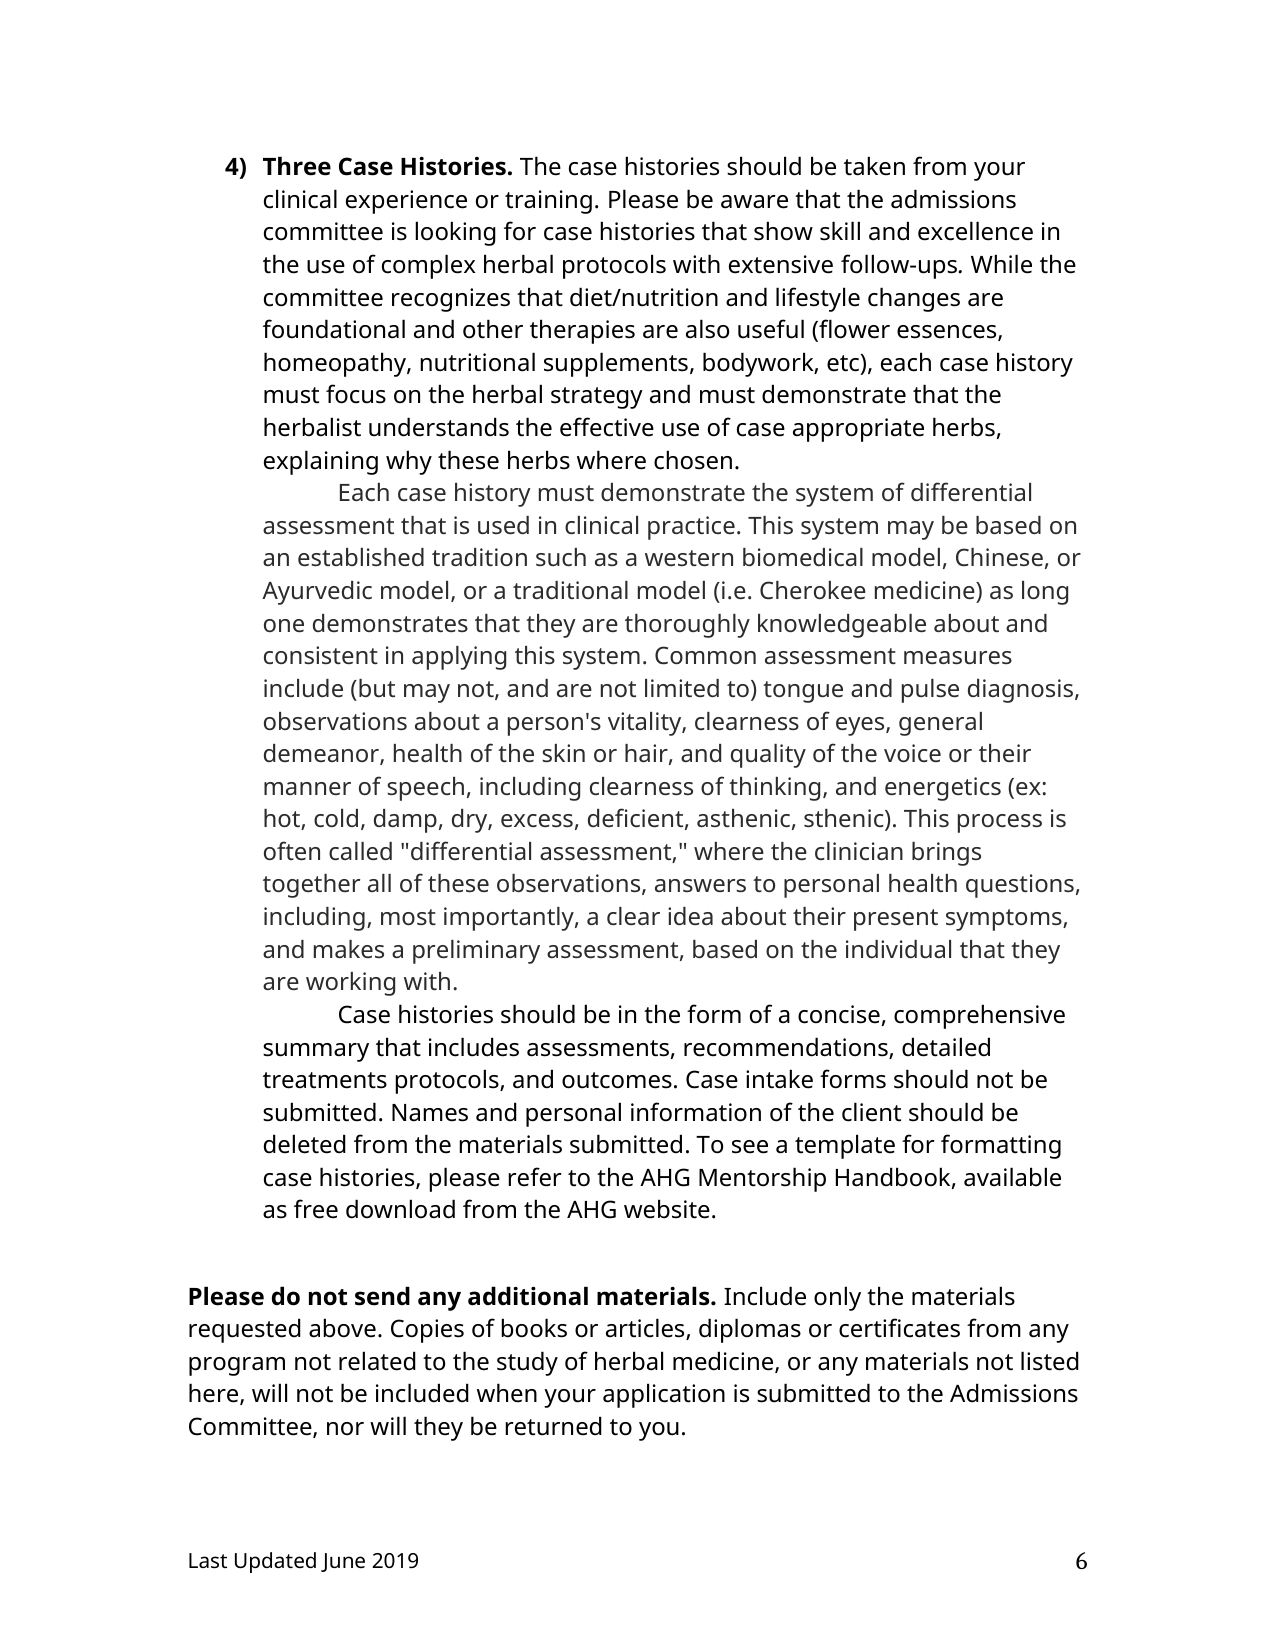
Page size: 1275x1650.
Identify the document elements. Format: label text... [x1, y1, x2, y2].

list Three Case Histories. The case histories should be taken from your clinical experience or training. Please be aware that the admissions committee is looking for case histories that show skill and excellence in the use of complex herbal protocols with extensive follow-ups. While the committee recognizes that diet/nutrition and lifestyle changes are foundational and other therapies are also useful (flower essences, homeopathy, nutritional supplements, bodywork, etc), each case history must focus on the herbal strategy and must demonstrate that the herbalist understands the effective use of case appropriate herbs, explaining why these herbs where chosen. [225, 150, 1087, 476]
text Please do not send any additional materials. Include only the materials requested above. Copies of books or articles, diplomas or certificates from any program not related to the study of herbal medicine, or any materials not listed here, will not be included when your application is submitted to the Admissions Committee, nor will they be returned to you. [187, 1279, 1087, 1442]
list Case histories should be in the form of a concise, comprehensive summary that includes assessments, recommendations, detailed treatments protocols, and outcomes. Case intake forms should not be submitted. Names and personal information of the client should be deleted from the materials submitted. To see a template for formatting case histories, please refer to the AHG Mentorship Handbook, available as free download from the AHG website. [262, 998, 1087, 1226]
list Each case history must demonstrate the system of differential assessment that is used in clinical practice. This system may be based on an established tradition such as a western biomedical model, Chinese, or Ayurvedic model, or a traditional model (i.e. Cherokee medicine) as long one demonstrates that they are thoroughly knowledgeable about and consistent in applying this system. Common assessment measures include (but may not, and are not limited to) tongue and pulse diagnosis, observations about a person's vitality, clearness of eyes, general demeanor, health of the skin or hair, and quality of the voice or their manner of speech, including clearness of thinking, and energetics (ex: hot, cold, damp, dry, excess, deficient, asthenic, sthenic). This process is often called "differential assessment," where the clinician brings together all of these observations, answers to personal health questions, including, most importantly, a clear idea about their present symptoms, and makes a preliminary assessment, based on the individual that they are working with. [262, 476, 1087, 998]
